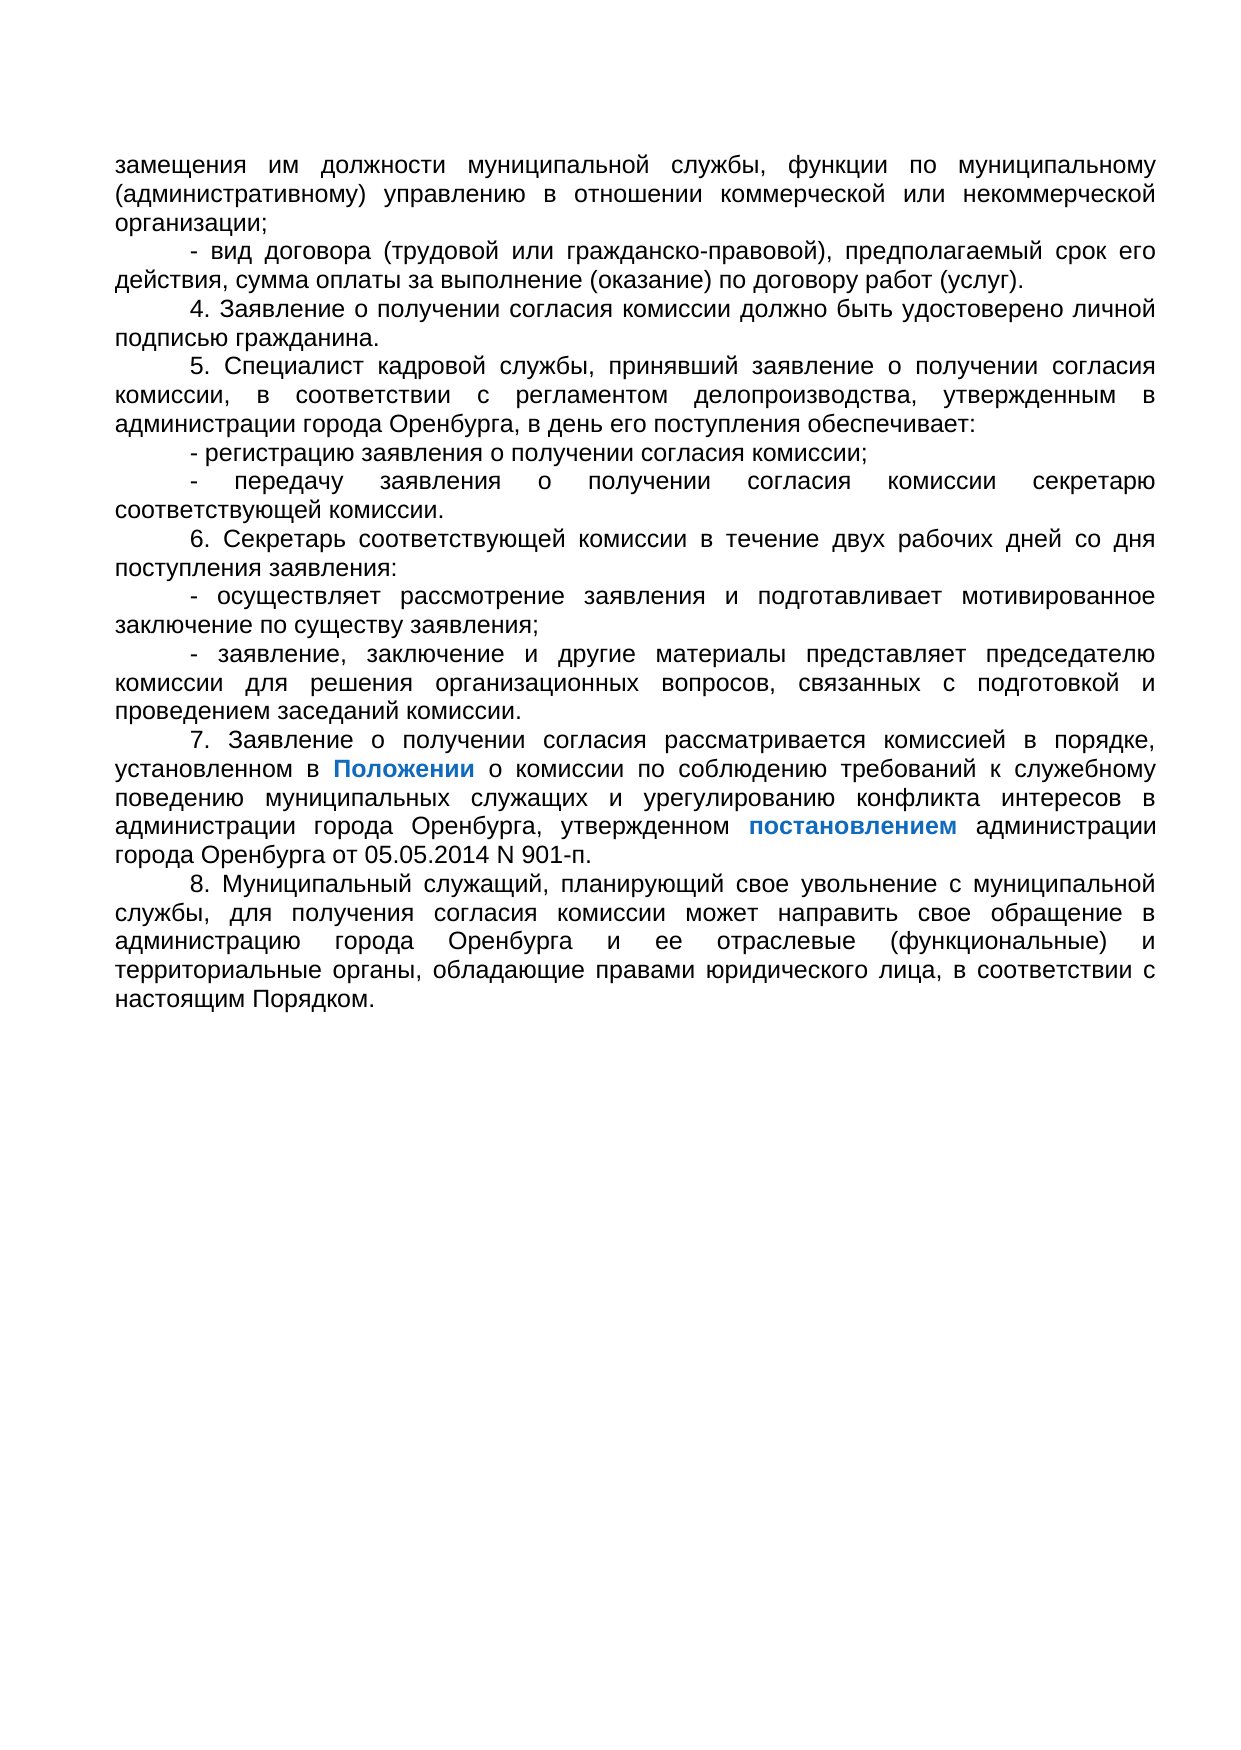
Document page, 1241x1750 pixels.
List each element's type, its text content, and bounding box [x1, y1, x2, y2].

text - вид договора (трудовой или гражданско-правовой), предполагаемый срок его действия, сумма оплаты за выполнение (оказание) по договору работ (услуг). [114, 236, 1157, 294]
text - заявление, заключение и другие материалы представляет председателю комиссии для решения организационных вопросов, связанных с подготовкой и проведением заседаний комиссии. [114, 639, 1157, 725]
text 6. Секретарь соответствующей комиссии в течение двух рабочих дней со дня поступления заявления: [114, 524, 1157, 581]
text 8. Муниципальный служащий, планирующий свое увольнение с муниципальной службы, для получения согласия комиссии может направить свое обращение в администрацию города Оренбурга и ее отраслевые (функциональные) и территориальные органы, обладающие правами юридического лица, в соответствии с настоящим Порядком. [114, 869, 1157, 1012]
text - передачу заявления о получении согласия комиссии секретарю соответствующей комиссии. [114, 466, 1157, 524]
text - регистрацию заявления о получении согласия комиссии; [114, 437, 1157, 466]
text 4. Заявление о получении согласия комиссии должно быть удостоверено личной подписью гражданина. [114, 294, 1157, 351]
text 7. Заявление о получении согласия рассматривается комиссией в порядке, установленном в Положении о комиссии по соблюдению требований к служебному поведению муниципальных служащих и урегулированию конфликта интересов в администрации города Оренбурга, утвержденном постановлением администрации города Оренбурга от 05.05.2014 N 901-п. [114, 725, 1157, 869]
text 5. Специалист кадровой службы, принявший заявление о получении согласия комиссии, в соответствии с регламентом делопроизводства, утвержденным в администрации города Оренбурга, в день его поступления обеспечивает: [114, 351, 1157, 437]
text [114, 150, 1157, 236]
text - осуществляет рассмотрение заявления и подготавливает мотивированное заключение по существу заявления; [114, 581, 1157, 639]
